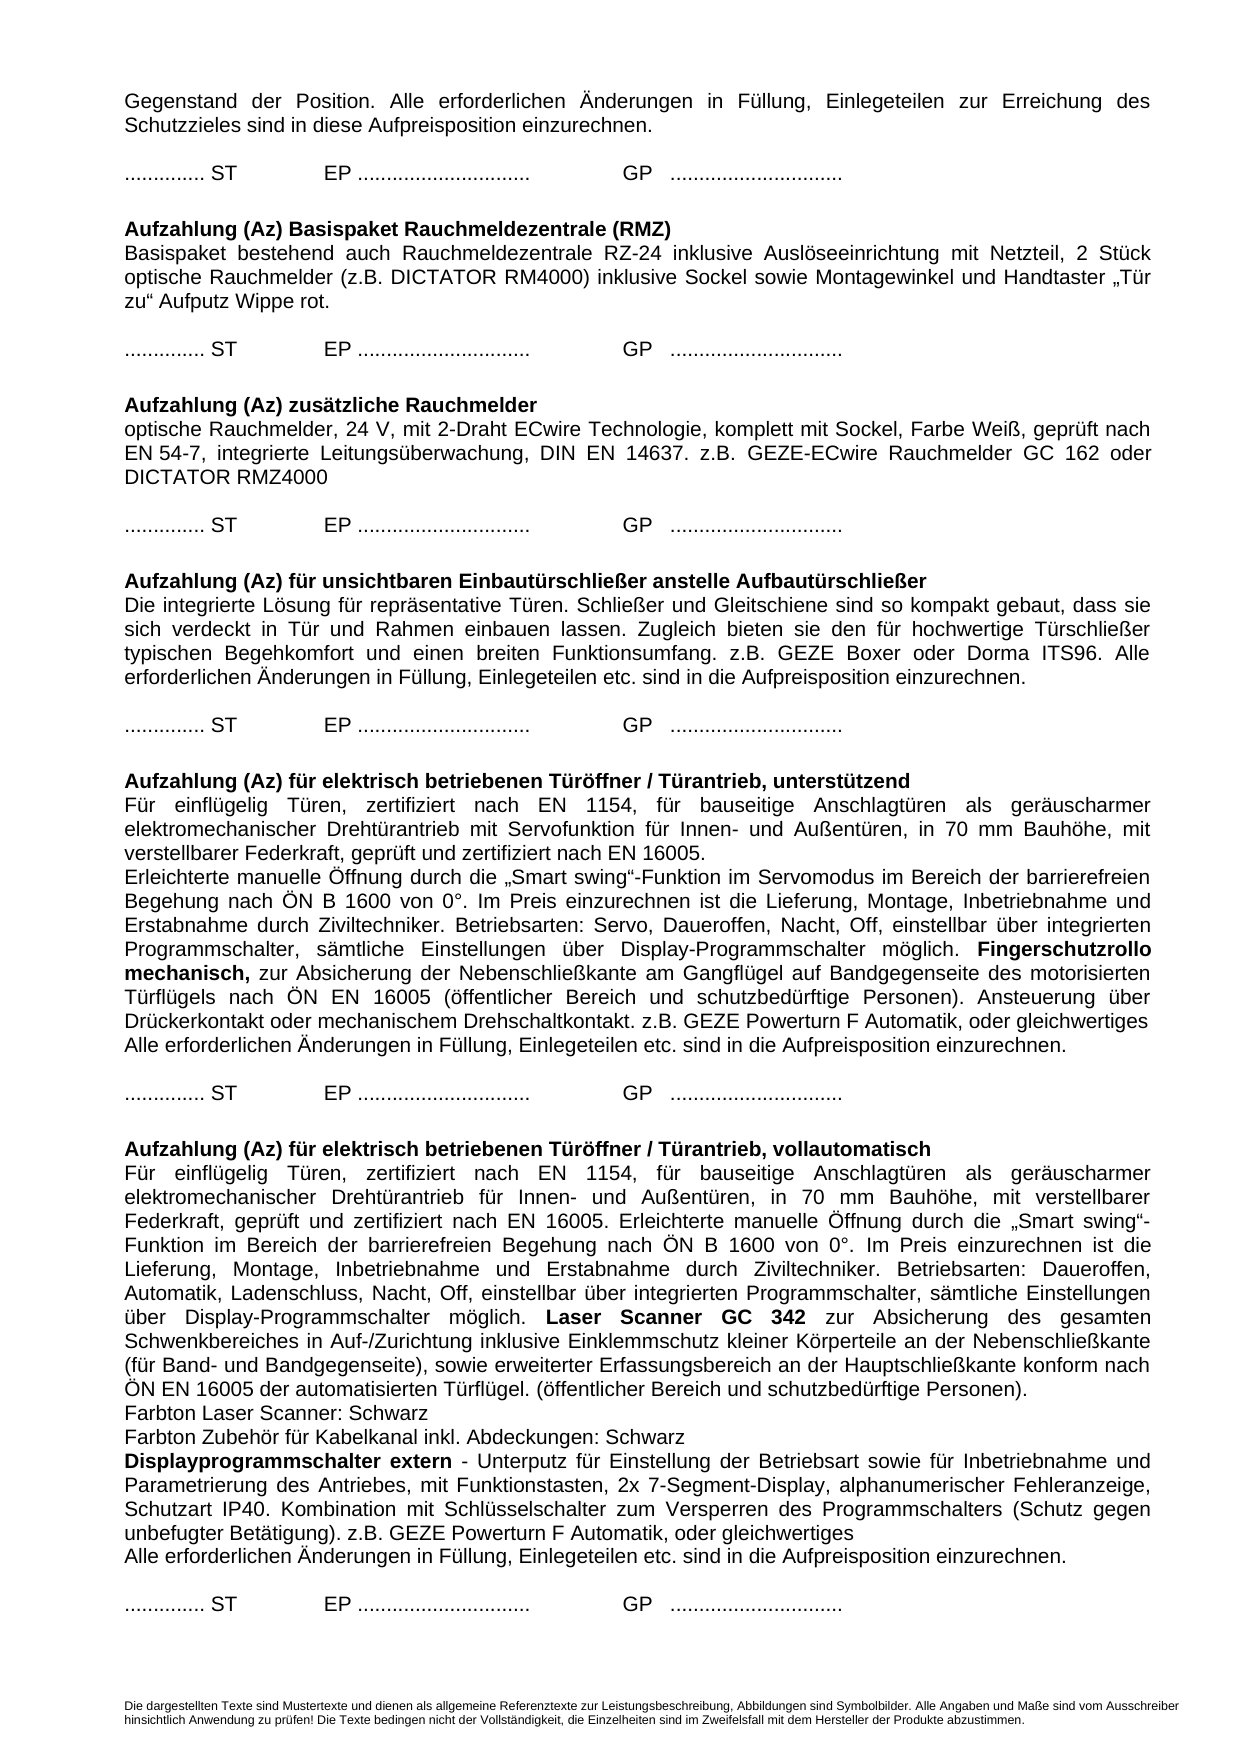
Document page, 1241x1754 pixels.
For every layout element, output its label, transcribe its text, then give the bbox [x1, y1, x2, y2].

text .............. ST EP .............................. GP .............................. [124, 1081, 1152, 1105]
text Farbton Zubehör für Kabelkanal inkl. Abdeckungen: Schwarz [124, 1424, 1152, 1448]
text Alle erforderlichen Änderungen in Füllung, Einlegeteilen etc. sind in die Aufpreisposition einzurechnen. [124, 1033, 1152, 1057]
text .............. ST EP .............................. GP .............................. [124, 1592, 1152, 1616]
text Für einflügelig Türen, zertifiziert nach EN 1154, für bauseitige Anschlagtüren als geräuscharmer elektromechanischer Drehtürantrieb für Innen- und Außentüren, in 70 mm Bauhöhe, mit verstellbarer Federkraft, geprüft und zertifiziert nach EN 16005. Erleichterte manuelle Öffnung durch die „Smart swing“-Funktion im Bereich der barrierefreien Begehung nach ÖN B 1600 von 0°. Im Preis einzurechnen ist die Lieferung, Montage, Inbetriebnahme und Erstabnahme durch Ziviltechniker. Betriebsarten: Daueroffen, Automatik, Ladenschluss, Nacht, Off, einstellbar über integrierten Programmschalter, sämtliche Einstellungen über Display-Programmschalter möglich. Laser Scanner GC 342 zur Absicherung des gesamten Schwenkbereiches in Auf-/Zurichtung inklusive Einklemmschutz kleiner Körperteile an der Nebenschließkante (für Band- und Bandgegenseite), sowie erweiterter Erfassungsbereich an der Hauptschließkante konform nach ÖN EN 16005 der automatisierten Türflügel. (öffentlicher Bereich und schutzbedürftige Personen). [124, 1161, 1152, 1401]
text .............. ST EP .............................. GP .............................. [124, 161, 1152, 184]
subtitle Aufzahlung (Az) Basispaket Rauchmeldezentrale (RMZ) [124, 217, 1152, 241]
subtitle Aufzahlung (Az) zusätzliche Rauchmelder [124, 393, 1152, 417]
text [124, 89, 1152, 137]
text optische Rauchmelder, 24 V, mit 2-Draht ECwire Technologie, komplett mit Sockel, Farbe Weiß, geprüft nach EN 54-7, integrierte Leitungsüberwachung, DIN EN 14637. z.B. GEZE-ECwire Rauchmelder GC 162 oder DICTATOR RMZ4000 [124, 417, 1152, 489]
text .............. ST EP .............................. GP .............................. [124, 337, 1152, 361]
text .............. ST EP .............................. GP .............................. [124, 513, 1152, 537]
list Erleichterte manuelle Öffnung durch die „Smart swing“-Funktion im Servomodus im Bereich der barrierefreien Begehung nach ÖN B 1600 von 0°. Im Preis einzurechnen ist die Lieferung, Montage, Inbetriebnahme und Erstabnahme durch Ziviltechniker. Betriebsarten: Servo, Daueroffen, Nacht, Off, einstellbar über integrierten Programmschalter, sämtliche Einstellungen über Display-Programmschalter möglich. Fingerschutzrollo mechanisch, zur Absicherung der Nebenschließkante am Gangflügel auf Bandgegenseite des motorisierten Türflügels nach ÖN EN 16005 (öffentlicher Bereich und schutzbedürftige Personen). Ansteuerung über Drückerkontakt oder mechanischem Drehschaltkontakt. z.B. GEZE Powerturn F Automatik, oder gleichwertiges [124, 865, 1152, 1033]
text .............. ST EP .............................. GP .............................. [124, 713, 1152, 737]
text Alle erforderlichen Änderungen in Füllung, Einlegeteilen etc. sind in die Aufpreisposition einzurechnen. [124, 1544, 1152, 1568]
list Displayprogrammschalter extern - Unterputz für Einstellung der Betriebsart sowie für Inbetriebnahme und Parametrierung des Antriebes, mit Funktionstasten, 2x 7-Segment-Display, alphanumerischer Fehleranzeige, Schutzart IP40. Kombination mit Schlüsselschalter zum Versperren des Programmschalters (Schutz gegen unbefugter Betätigung). z.B. GEZE Powerturn F Automatik, oder gleichwertiges [124, 1448, 1152, 1544]
subtitle Aufzahlung (Az) für elektrisch betriebenen Türöffner / Türantrieb, unterstützend [124, 769, 1152, 793]
text Basispaket bestehend auch Rauchmeldezentrale RZ-24 inklusive Auslöseeinrichtung mit Netzteil, 2 Stück optische Rauchmelder (z.B. DICTATOR RM4000) inklusive Sockel sowie Montagewinkel und Handtaster „Tür zu“ Aufputz Wippe rot. [124, 241, 1152, 313]
subtitle Aufzahlung (Az) für unsichtbaren Einbautürschließer anstelle Aufbautürschließer [124, 569, 1152, 593]
text Für einflügelig Türen, zertifiziert nach EN 1154, für bauseitige Anschlagtüren als geräuscharmer elektromechanischer Drehtürantrieb mit Servofunktion für Innen- und Außentüren, in 70 mm Bauhöhe, mit verstellbarer Federkraft, geprüft und zertifiziert nach EN 16005. [124, 793, 1152, 865]
text Die integrierte Lösung für repräsentative Türen. Schließer und Gleitschiene sind so kompakt gebaut, dass sie sich verdeckt in Tür und Rahmen einbauen lassen. Zugleich bieten sie den für hochwertige Türschließer typischen Begehkomfort und einen breiten Funktionsumfang. z.B. GEZE Boxer oder Dorma ITS96. Alle erforderlichen Änderungen in Füllung, Einlegeteilen etc. sind in die Aufpreisposition einzurechnen. [124, 593, 1152, 689]
text Farbton Laser Scanner: Schwarz [124, 1401, 1152, 1424]
subtitle Aufzahlung (Az) für elektrisch betriebenen Türöffner / Türantrieb, vollautomatisch [124, 1137, 1152, 1161]
